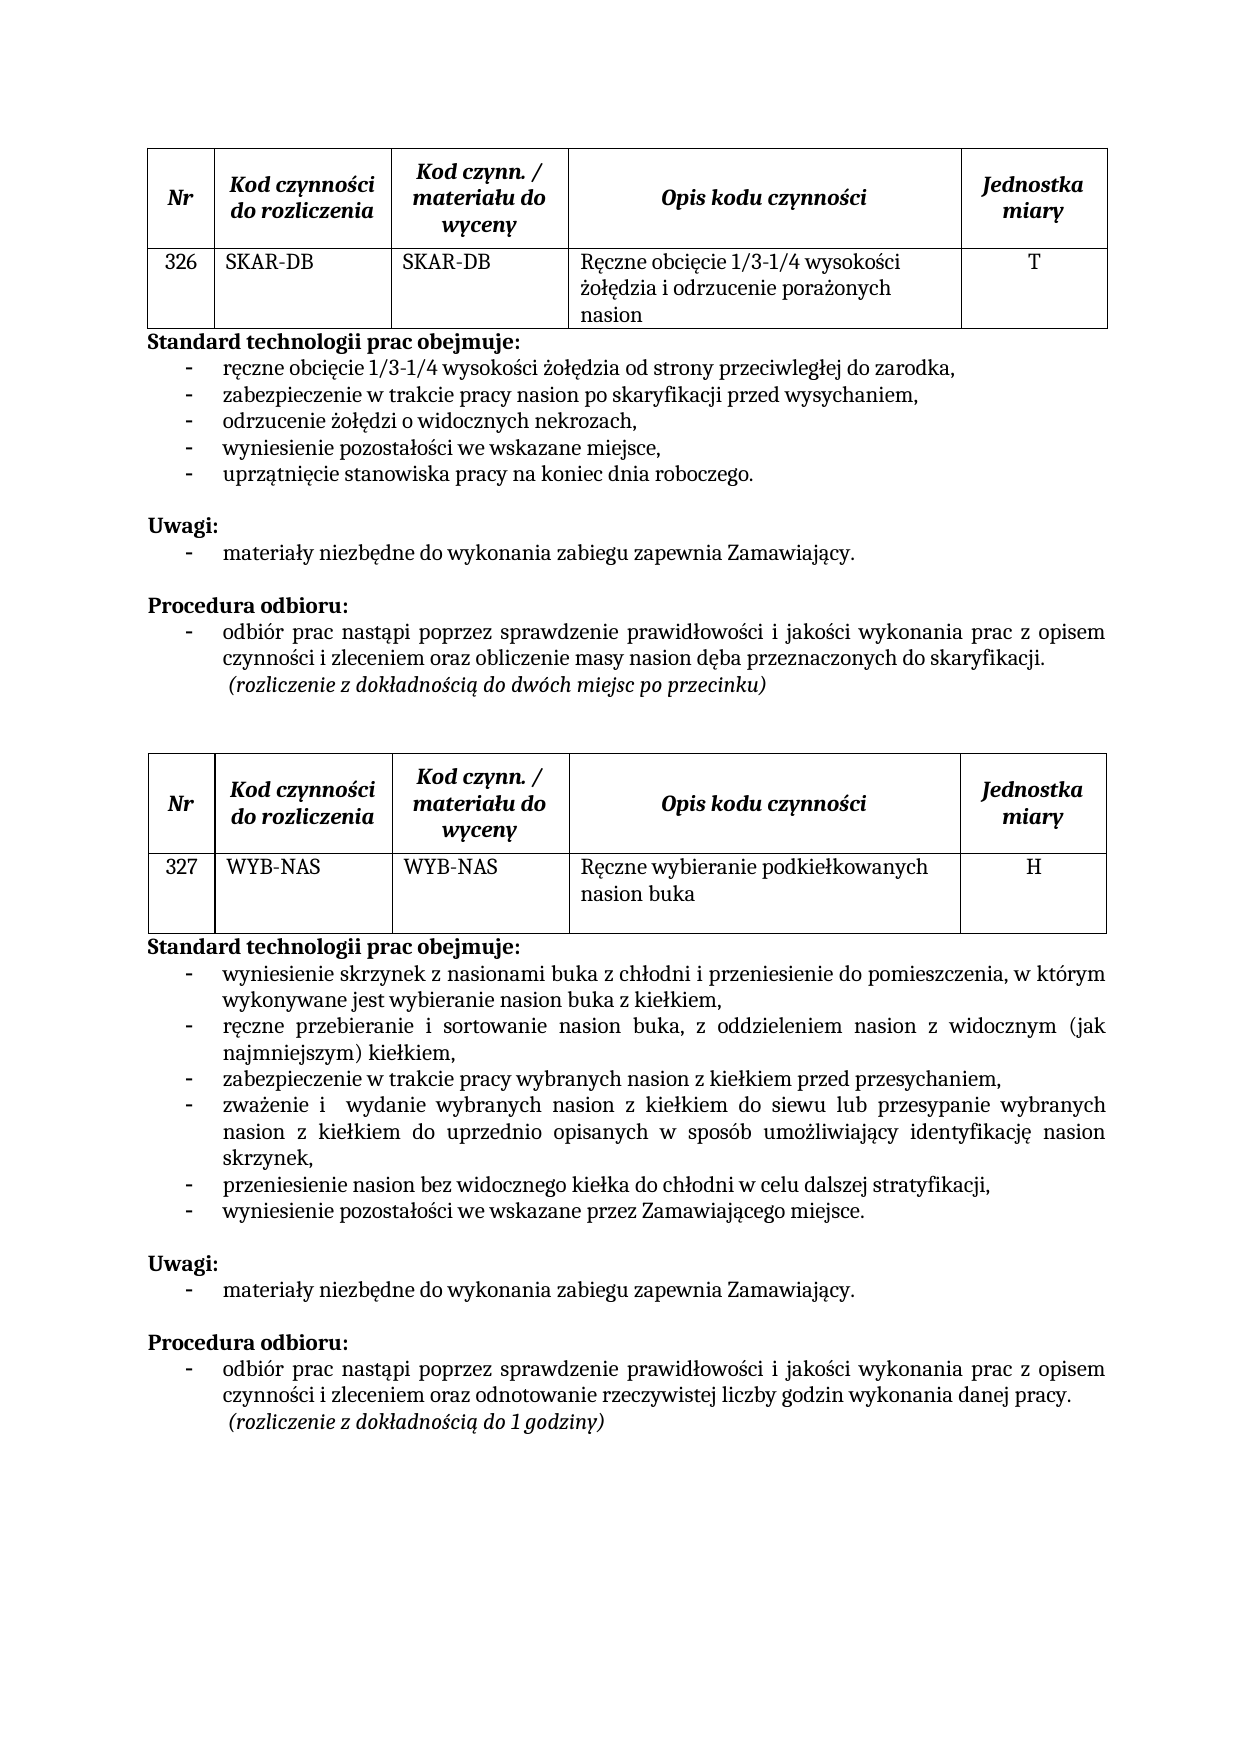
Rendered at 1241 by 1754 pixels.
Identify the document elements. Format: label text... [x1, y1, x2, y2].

text (rozliczenie z dokładnością do 1 godziny) [154, 1408, 1107, 1435]
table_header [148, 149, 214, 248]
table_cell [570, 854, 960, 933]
list odrzucenie żołędzi o widocznych nekrozach, [185, 408, 1107, 434]
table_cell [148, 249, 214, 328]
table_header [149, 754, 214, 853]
list odbiór prac nastąpi poprzez sprawdzenie prawidłowości i jakości wykonania prac z opisem czynności i zleceniem oraz obliczenie masy nasion dęba przeznaczonych do skaryfikacji. [185, 619, 1107, 671]
list uprzątnięcie stanowiska pracy na koniec dnia roboczego. [185, 461, 1107, 487]
list ręczne przebieranie i sortowanie nasion buka, z oddzieleniem nasion z widocznym (jak najmniejszym) kiełkiem, [185, 1013, 1107, 1066]
list zabezpieczenie w trakcie pracy wybranych nasion z kiełkiem przed przesychaniem, [185, 1066, 1107, 1092]
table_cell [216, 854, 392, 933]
list zabezpieczenie w trakcie pracy nasion po skaryfikacji przed wysychaniem, [185, 382, 1107, 408]
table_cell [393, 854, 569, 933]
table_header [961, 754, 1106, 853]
list przeniesienie nasion bez widocznego kiełka do chłodni w celu dalszej stratyfikacji, [185, 1171, 1107, 1198]
text Standard technologii prac obejmuje: [148, 329, 1107, 355]
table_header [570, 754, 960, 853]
list wyniesienie pozostałości we wskazane przez Zamawiającego miejsce. [185, 1198, 1107, 1224]
list materiały niezbędne do wykonania zabiegu zapewnia Zamawiający. [185, 540, 1107, 566]
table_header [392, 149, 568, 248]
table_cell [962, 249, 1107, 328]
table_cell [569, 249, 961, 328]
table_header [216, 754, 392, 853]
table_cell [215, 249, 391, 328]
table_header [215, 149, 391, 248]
text Standard technologii prac obejmuje: [148, 934, 1107, 961]
text Procedura odbioru: [148, 592, 1107, 619]
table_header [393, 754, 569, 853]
text Procedura odbioru: [148, 1329, 1107, 1356]
list wyniesienie skrzynek z nasionami buka z chłodni i przeniesienie do pomieszczenia, w którym wykonywane jest wybieranie nasion buka z kiełkiem, [185, 961, 1107, 1013]
list ręczne obcięcie 1/3-1/4 wysokości żołędzia od strony przeciwległej do zarodka, [185, 355, 1107, 382]
list wyniesienie pozostałości we wskazane miejsce, [185, 434, 1107, 461]
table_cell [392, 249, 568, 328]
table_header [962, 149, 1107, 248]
list zważenie i wydanie wybranych nasion z kiełkiem do siewu lub przesypanie wybranych nasion z kiełkiem do uprzednio opisanych w sposób umożliwiający identyfikację nasion skrzynek, [185, 1092, 1107, 1171]
list odbiór prac nastąpi poprzez sprawdzenie prawidłowości i jakości wykonania prac z opisem czynności i zleceniem oraz odnotowanie rzeczywistej liczby godzin wykonania danej pracy. [185, 1356, 1107, 1408]
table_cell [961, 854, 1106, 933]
text Uwagi: [148, 1250, 1107, 1277]
text (rozliczenie z dokładnością do dwóch miejsc po przecinku) [154, 671, 1107, 698]
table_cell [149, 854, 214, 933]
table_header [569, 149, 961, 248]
text Uwagi: [148, 513, 1107, 540]
list materiały niezbędne do wykonania zabiegu zapewnia Zamawiający. [185, 1277, 1107, 1303]
